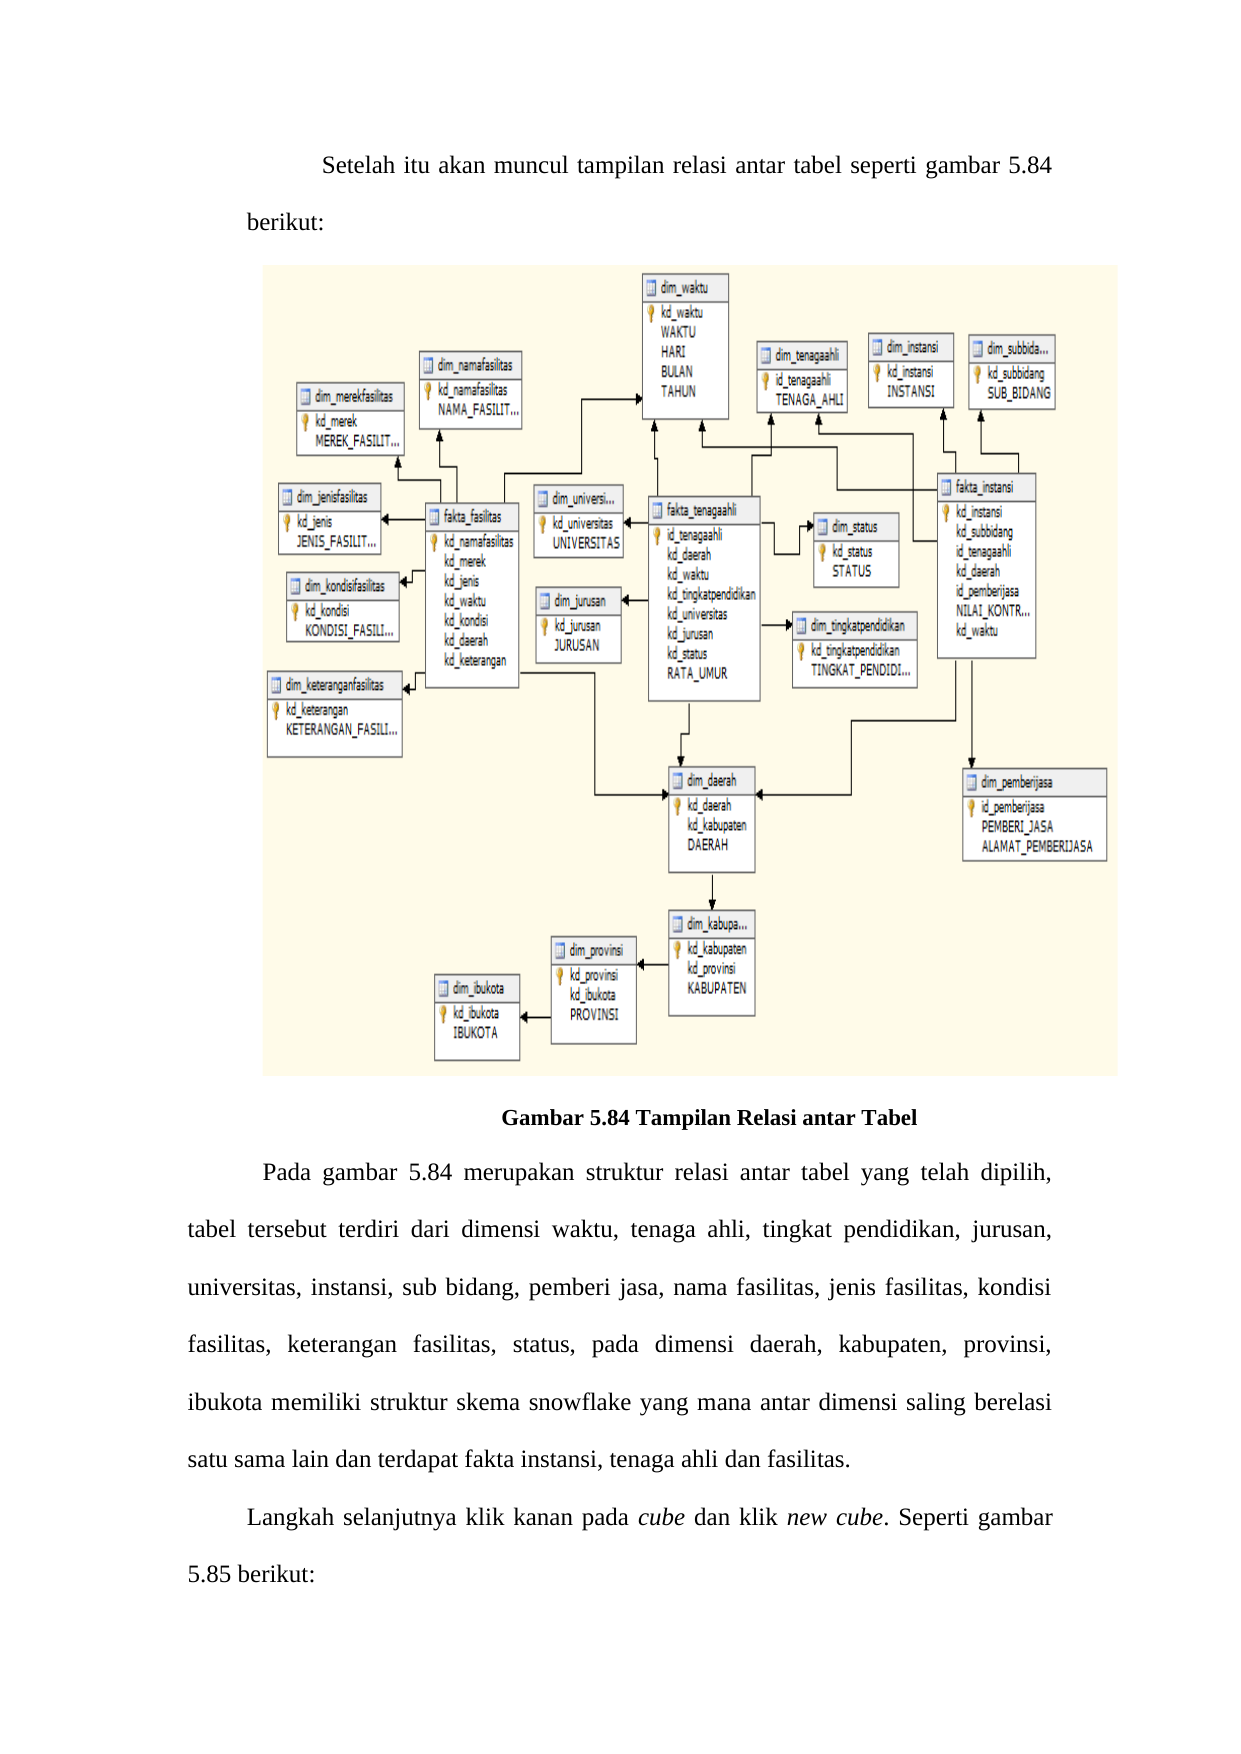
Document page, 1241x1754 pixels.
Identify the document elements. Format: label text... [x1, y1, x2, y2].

list Setelah itu akan muncul tampilan relasi antar tabel seperti gambar 5.84 berikut: [247, 150, 1053, 236]
list Gambar 5.84 Tampilan Relasi antar Tabel [291, 1104, 1053, 1131]
picture [262, 265, 1118, 1076]
list Langkah selanjutnya klik kanan pada cube dan klik new cube. Seperti gambar 5.85 berikut: [187, 1502, 1053, 1588]
list Pada gambar 5.84 merupakan struktur relasi antar tabel yang telah dipilih, tabel tersebut terdiri dari dimensi waktu, tenaga ahli, tingkat pendidikan, jurusan, universitas, instansi, sub bidang, pemberi jasa, nama fasilitas, jenis fasilitas, kondisi fasilitas, keterangan fasilitas, status, pada dimensi daerah, kabupaten, provinsi, ibukota memiliki struktur skema snowflake yang mana antar dimensi saling berelasi satu sama lain dan terdapat fakta instansi, tenaga ahli dan fasilitas. [187, 1157, 1053, 1473]
